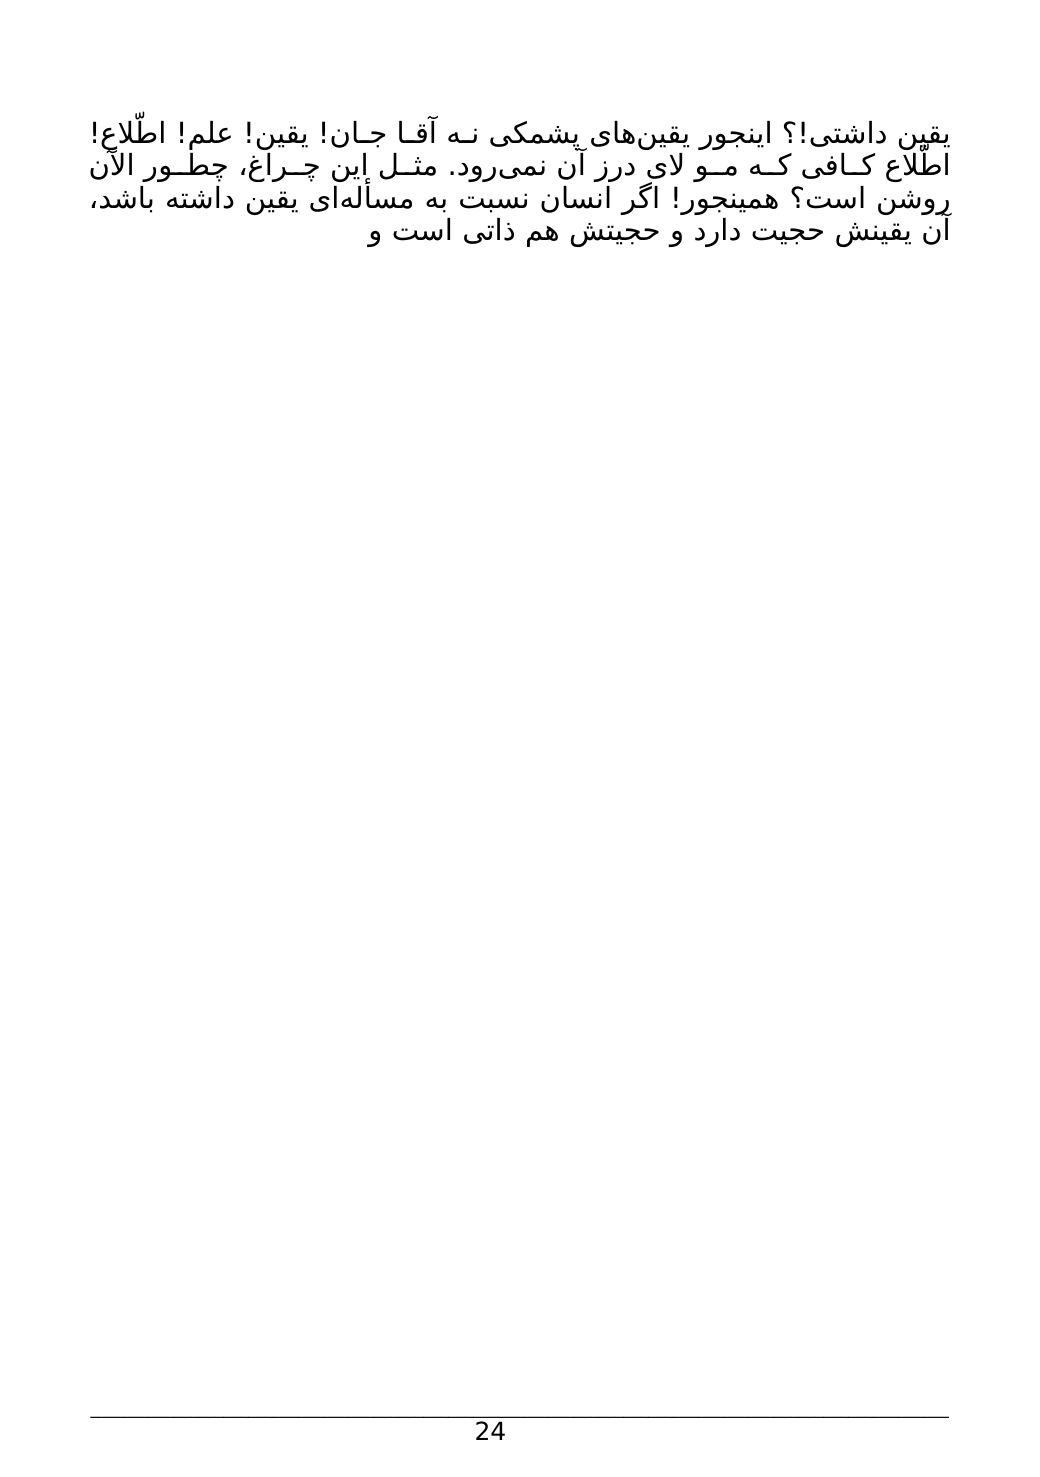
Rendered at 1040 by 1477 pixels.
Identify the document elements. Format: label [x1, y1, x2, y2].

text [89, 118, 951, 247]
